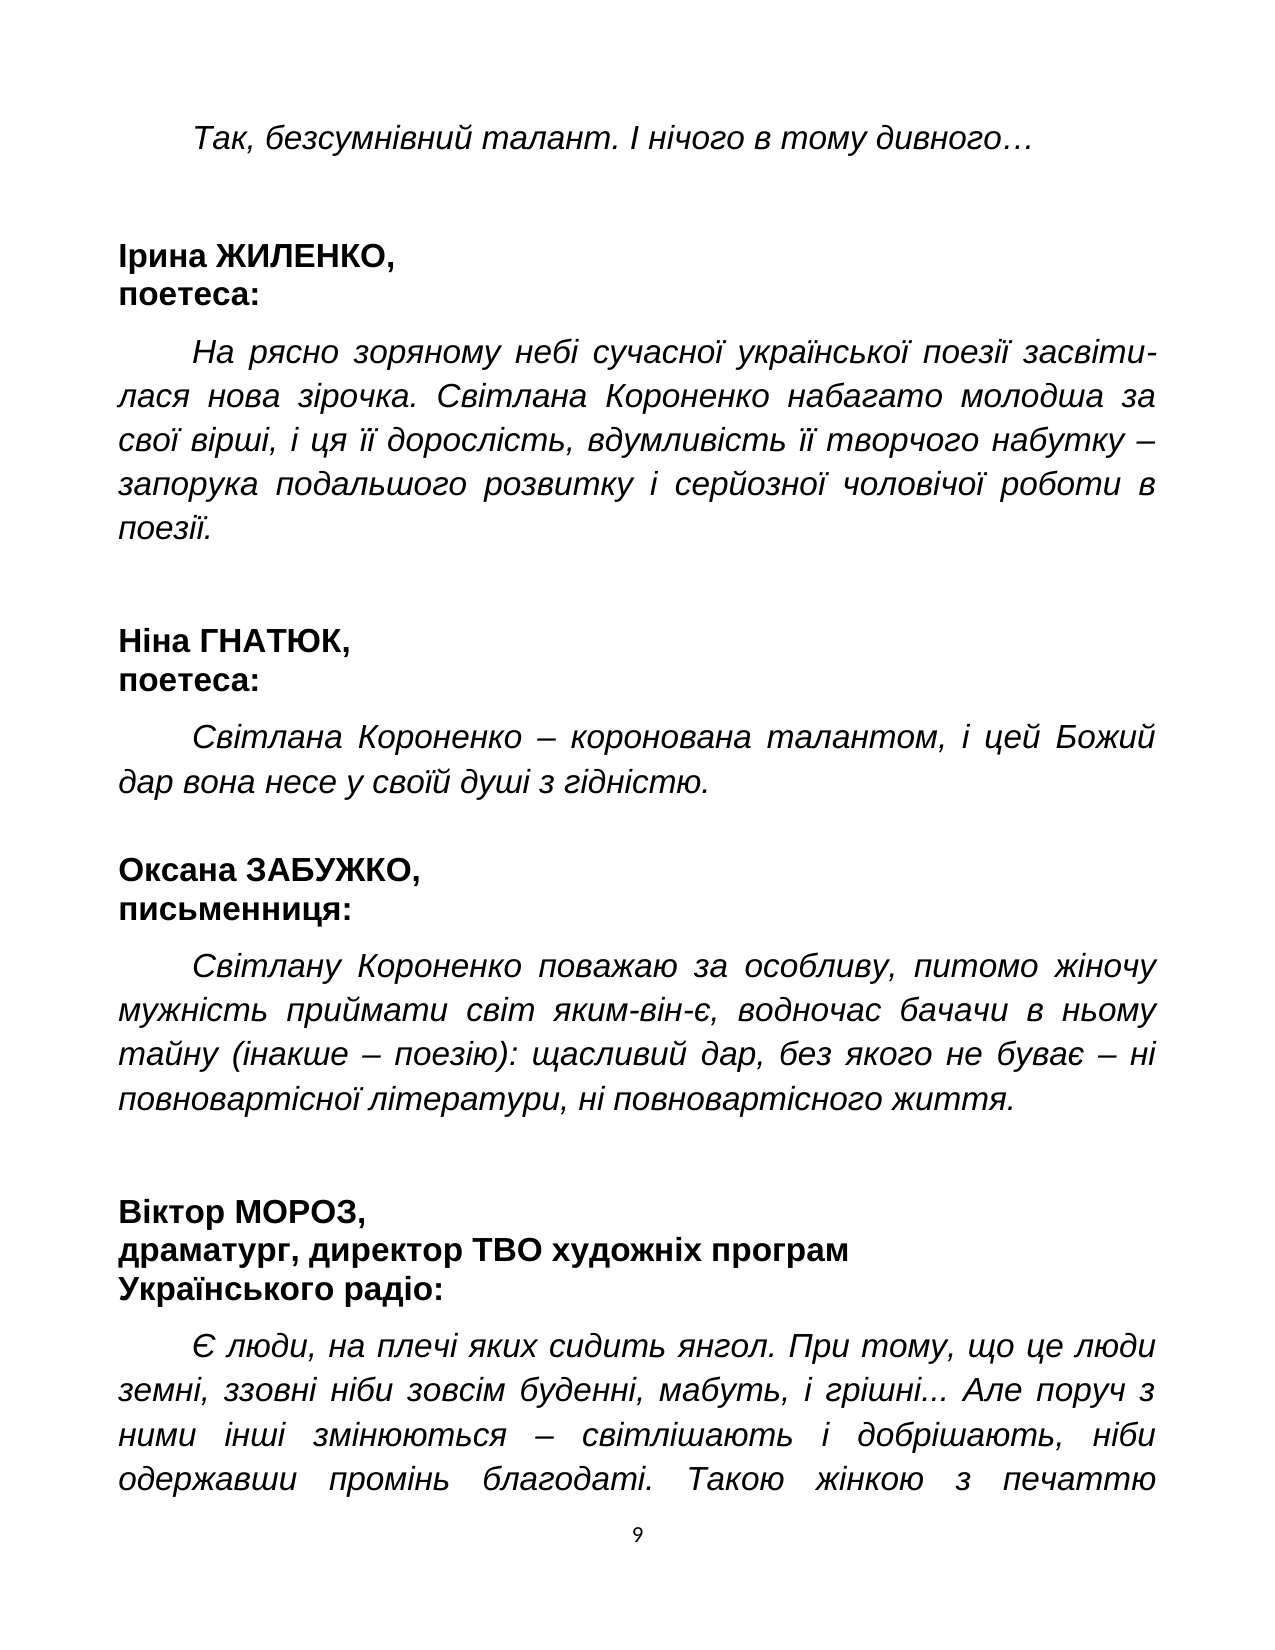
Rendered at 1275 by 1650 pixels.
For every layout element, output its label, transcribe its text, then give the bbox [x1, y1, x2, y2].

text письменниця: [118, 888, 1157, 927]
text Віктор МОРОЗ, [118, 1192, 1157, 1230]
text Світлана Короненко – коронована талантом, і цей Божий дар вона несе у своїй душі з гідністю. [118, 718, 1157, 800]
text Світлану Короненко поважаю за особливу, питомо жіночу мужність приймати світ яким-він-є, водночас бачачи в ньому тайну (інакше – поезію): щасливий дар, без якого не буває – ні повновартісної літератури, ні повновартісного життя. [118, 946, 1157, 1117]
text Так, безсумнівний талант. І нічого в тому дивного… [118, 118, 1157, 157]
text Оксана ЗАБУЖКО, [118, 850, 1157, 888]
text Ніна ГНАТЮК, [118, 622, 1157, 660]
text На рясно зоряному небі сучасної української поезії засвіти- лася нова зірочка. Світлана Короненко набагато молодша за свої вірші, і ця її дорослість, вдумливість її творчого набутку – запорука подальшого розвитку і серйозної чоловічої роботи в поезії. [118, 332, 1157, 547]
text поетеса: [118, 274, 1157, 313]
text драматург, директор ТВО художніх програм [118, 1230, 1157, 1269]
text Ірина ЖИЛЕНКО, [118, 236, 1157, 274]
text поетеса: [118, 660, 1157, 698]
text Українського радіо: [118, 1269, 1157, 1307]
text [118, 1326, 1157, 1497]
